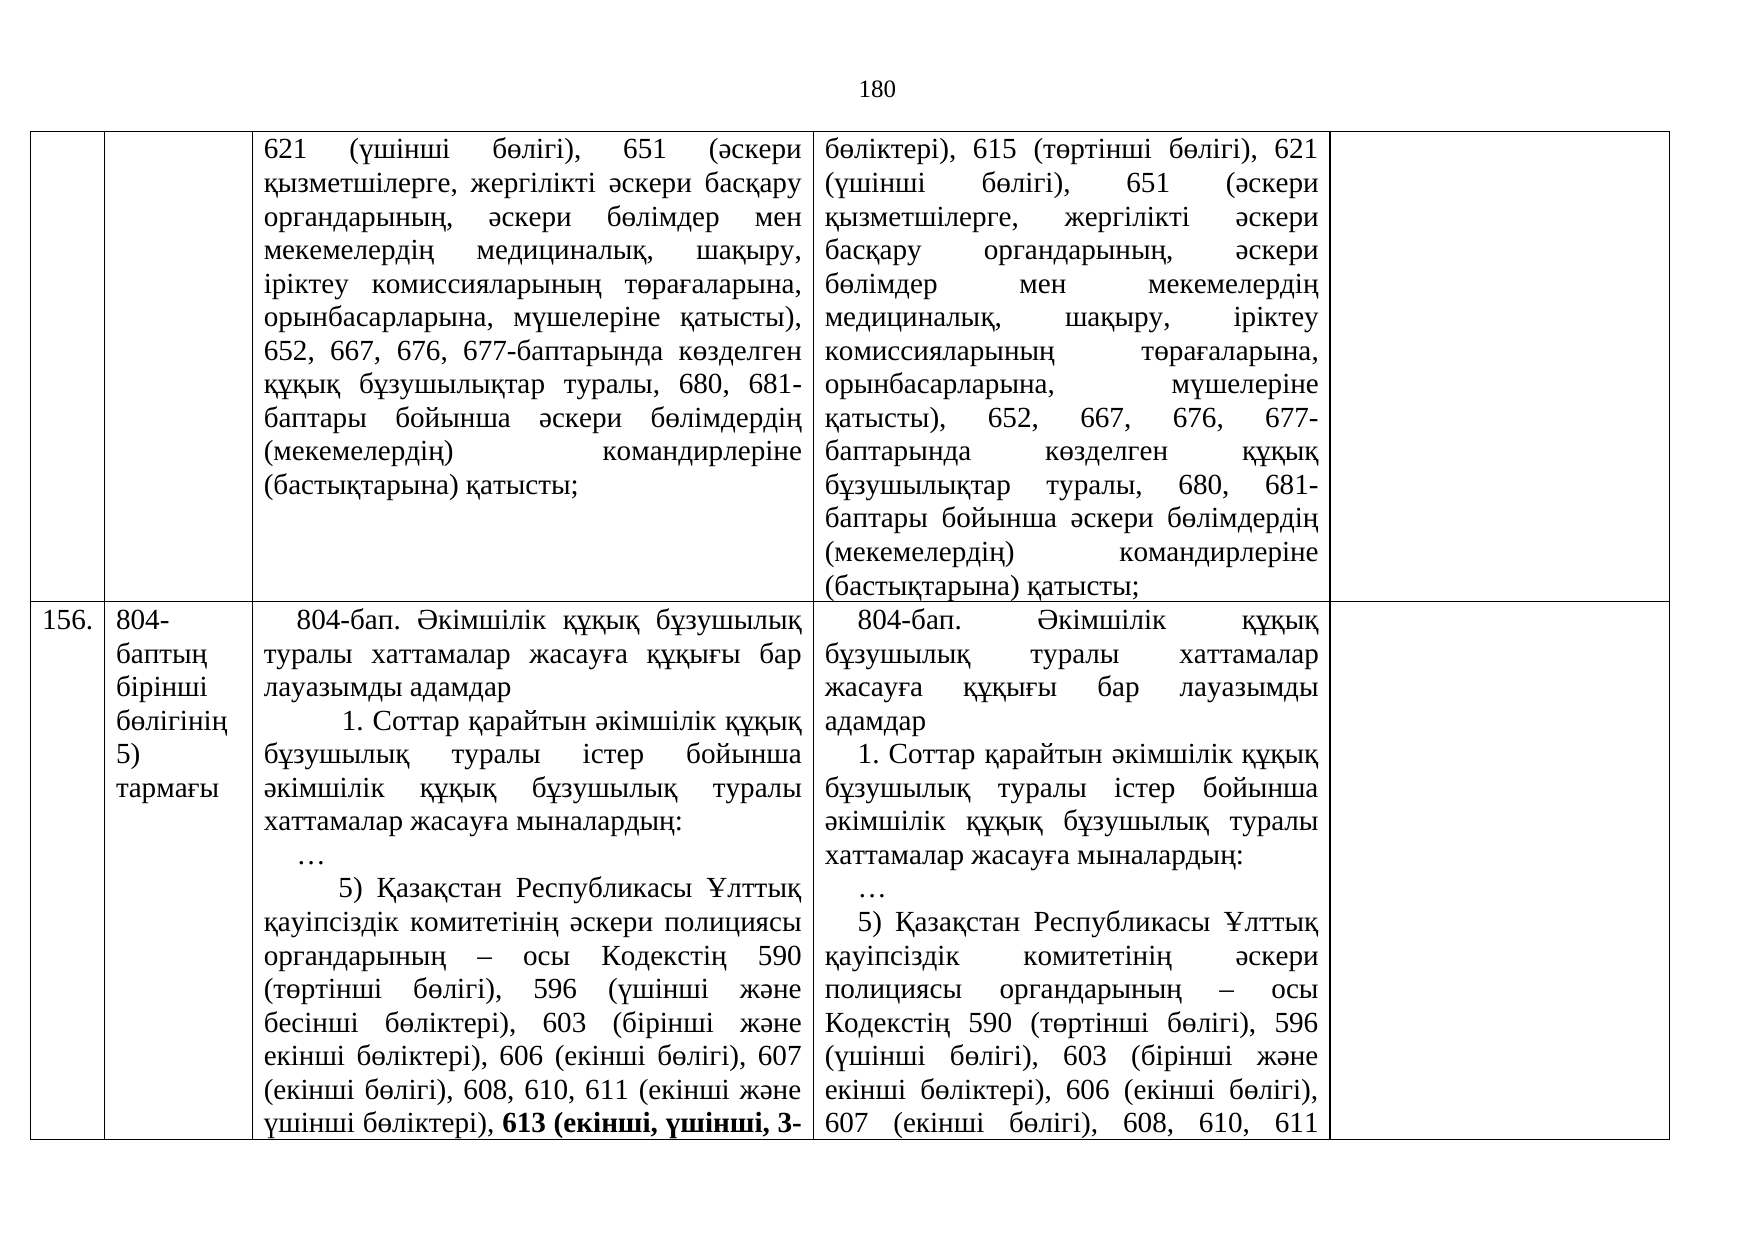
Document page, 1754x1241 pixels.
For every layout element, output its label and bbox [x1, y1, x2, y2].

table_cell [253, 602, 813, 1139]
table_cell [1331, 132, 1669, 601]
table_cell [31, 132, 104, 601]
table_cell [814, 602, 1329, 1139]
table_cell [814, 132, 1329, 601]
table_cell [31, 602, 104, 1139]
table_cell [105, 602, 252, 1139]
table_cell [253, 132, 813, 601]
table_cell [1331, 602, 1669, 1139]
table_cell [105, 132, 252, 601]
